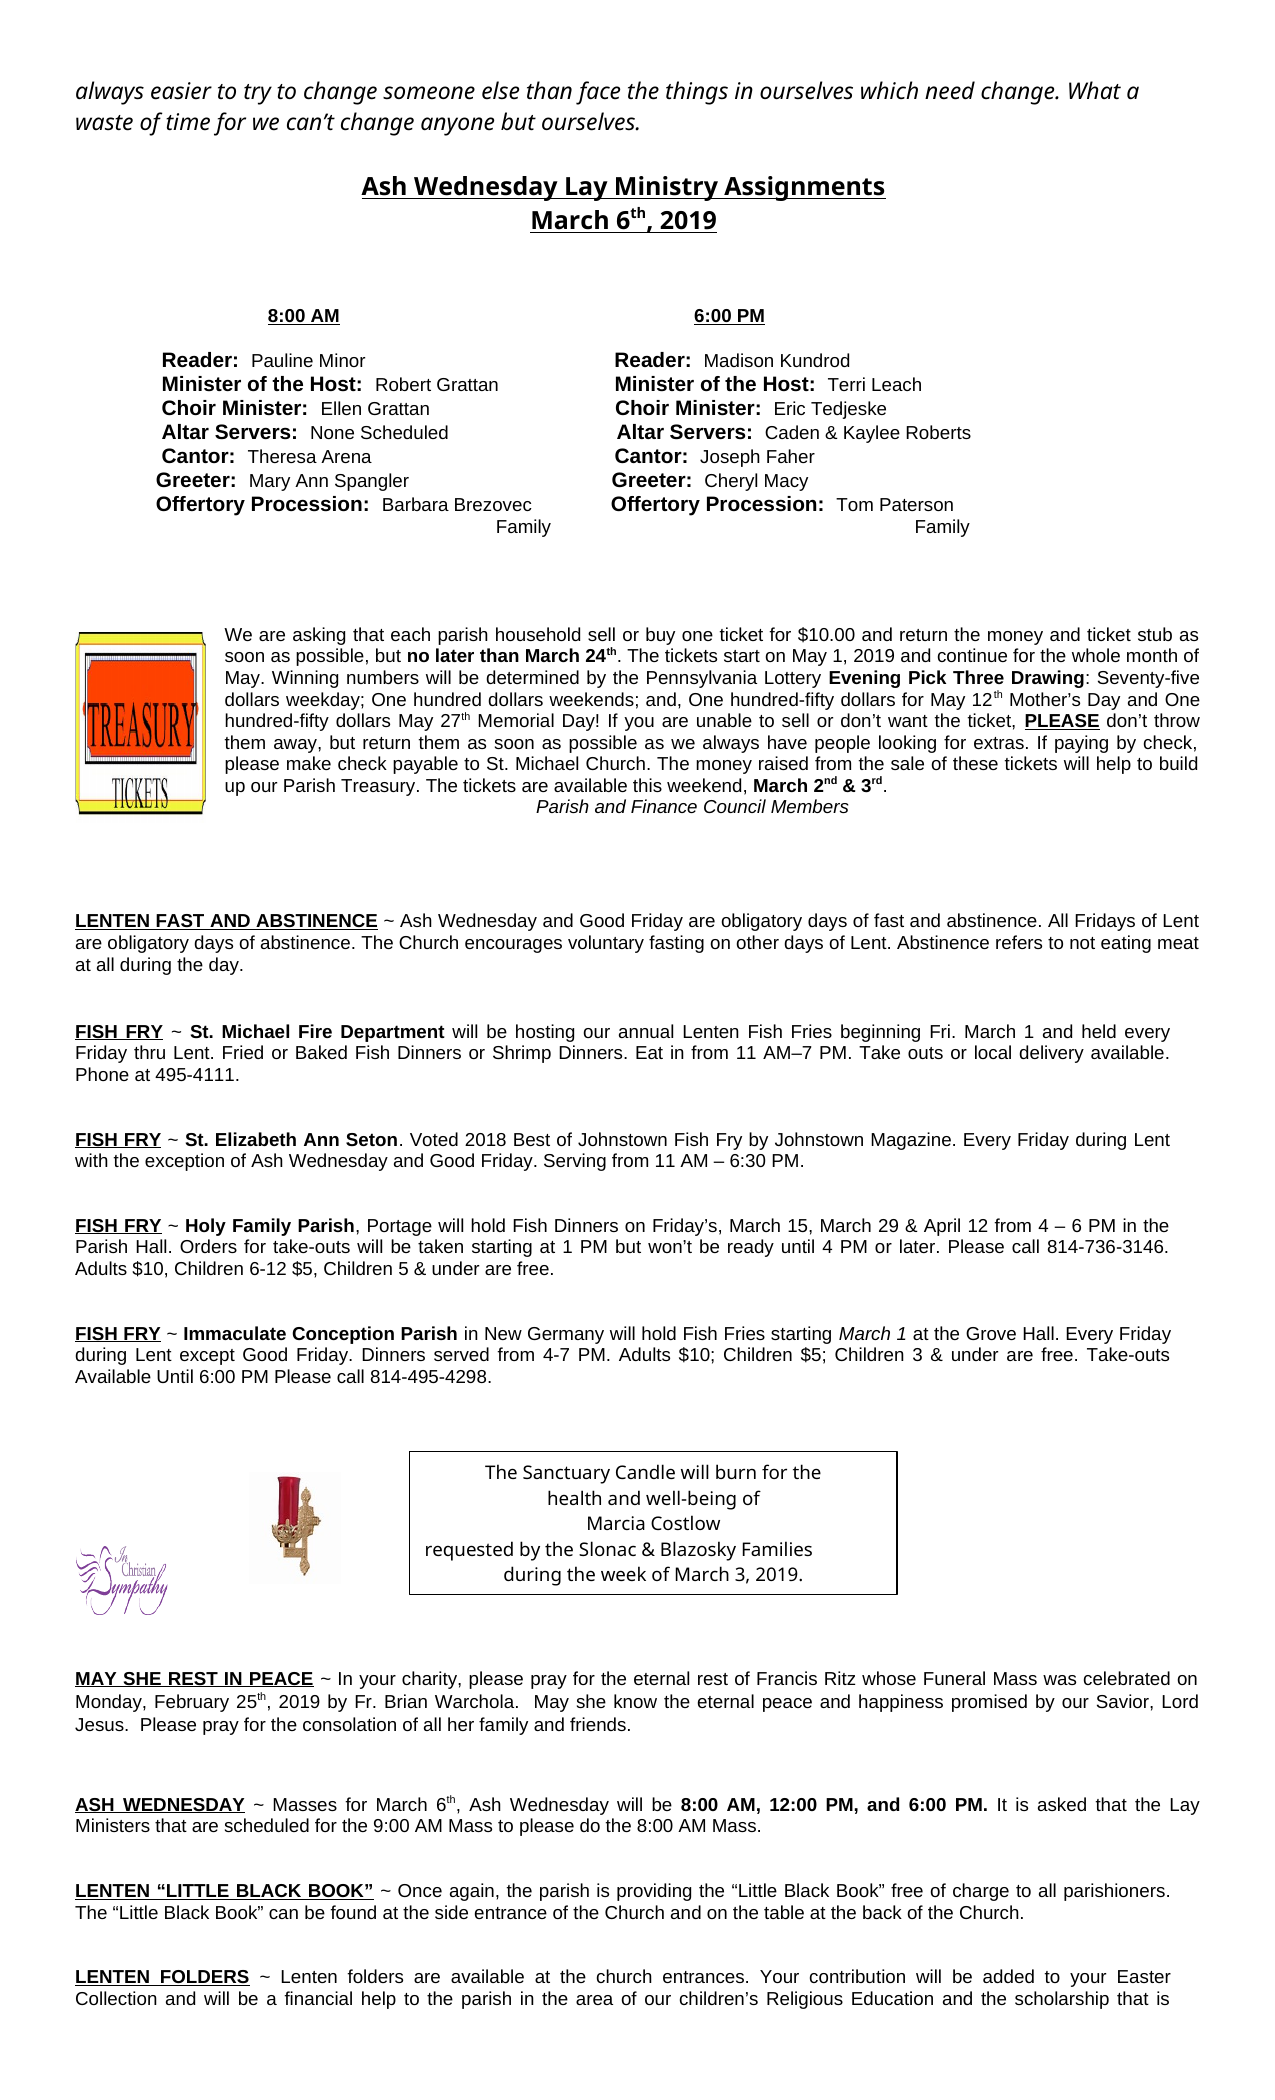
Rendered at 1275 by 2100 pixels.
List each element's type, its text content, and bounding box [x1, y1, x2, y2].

text Reader: Pauline Minor Reader: Madison Kundrod [75, 348, 1172, 372]
text 8:00 AM 6:00 PM [75, 305, 1172, 327]
text LENTEN “LITTLE BLACK BOOK” ~ Once again, the parish is providing the “Little Black Book” free of charge to all parishioners. The “Little Black Book” can be found at the side entrance of the Church and on the table at the back of the Church. [75, 1880, 1172, 1923]
picture [76, 1546, 168, 1615]
picture [248, 1472, 342, 1584]
text Greeter: Mary Ann Spangler Greeter: Cheryl Macy [75, 468, 1172, 492]
text We are asking that each parish household sell or buy one ticket for $10.00 and return the money and ticket stub as soon as possible, but no later than March 24th. The tickets start on May 1, 2019 and continue for the whole month of May. Winning numbers will be determined by the Pennsylvania Lottery Evening Pick Three Drawing: Seventy-five dollars weekday; One hundred dollars weekends; and, One hundred-fifty dollars for May 12th Mother’s Day and One hundred-fifty dollars May 27th Memorial Day! If you are unable to sell or don’t want the ticket, PLEASE don’t throw them away, but return them as soon as possible as we always have people looking for extras. If paying by check, please make check payable to St. Michael Church. The money raised from the sale of these tickets will help to build up our Parish Treasury. The tickets are available this weekend, March 2nd & 3rd. [75, 624, 1200, 796]
text FISH FRY ~ St. Elizabeth Ann Seton. Voted 2018 Best of Johnstown Fish Fry by Johnstown Magazine. Every Friday during Lent with the exception of Ash Wednesday and Good Friday. Serving from 11 AM – 6:30 PM. [75, 1128, 1172, 1171]
text FISH FRY ~ St. Michael Fire Department will be hosting our annual Lenten Fish Fries beginning Fri. March 1 and held every Friday thru Lent. Fried or Baked Fish Dinners or Shrimp Dinners. Eat in from 11 AM–7 PM. Take outs or local delivery available. Phone at 495-4111. [75, 1021, 1172, 1085]
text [75, 1966, 1172, 2009]
text FISH FRY ~ Immaculate Conception Parish in New Germany will hold Fish Fries starting March 1 at the Grove Hall. Every Friday during Lent except Good Friday. Dinners served from 4-7 PM. Adults $10; Children $5; Children 3 & under are free. Take-outs Available Until 6:00 PM Please call 814-495-4298. [75, 1322, 1172, 1387]
text Altar Servers: None Scheduled Altar Servers: Caden & Kaylee Roberts [75, 420, 1172, 444]
text Minister of the Host: Robert Grattan Minister of the Host: Terri Leach [75, 372, 1172, 396]
text Choir Minister: Ellen Grattan Choir Minister: Eric Tedjeske [75, 396, 1172, 420]
text ASH WEDNESDAY ~ Masses for March 6th, Ash Wednesday will be 8:00 AM, 12:00 PM, and 6:00 PM. It is asked that the Lay Ministers that are scheduled for the 9:00 AM Mass to please do the 8:00 AM Mass. [75, 1794, 1200, 1837]
text LENTEN FAST AND ABSTINENCE ~ Ash Wednesday and Good Friday are obligatory days of fast and abstinence. All Fridays of Lent are obligatory days of abstinence. The Church encourages voluntary fasting on other days of Lent. Abstinence refers to not eating meat at all during the day. [75, 910, 1200, 975]
text Offertory Procession: Barbara Brezovec Offertory Procession: Tom Paterson [75, 492, 1172, 516]
text Cantor: Theresa Arena Cantor: Joseph Faher [75, 444, 1172, 468]
picture [75, 632, 206, 823]
text Family Family [75, 516, 1172, 537]
text FISH FRY ~ Holy Family Parish, Portage will hold Fish Dinners on Friday’s, March 15, March 29 & April 12 from 4 – 6 PM in the Parish Hall. Orders for take-outs will be taken starting at 1 PM but won’t be ready until 4 PM or later. Please call 814-736-3146. Adults $10, Children 6-12 $5, Children 5 & under are free. [75, 1214, 1172, 1279]
text March 6th, 2019 [75, 203, 1172, 237]
text Ash Wednesday Lay Ministry Assignments [75, 169, 1172, 203]
text Parish and Finance Council Members [206, 796, 1200, 818]
text MAY SHE REST IN PEACE ~ In your charity, please pray for the eternal rest of Francis Ritz whose Funeral Mass was celebrated on Monday, February 25th, 2019 by Fr. Brian Warchola. May she know the eternal peace and happiness promised by our Savior, Lord Jesus. Please pray for the consolation of all her family and friends. [75, 1667, 1200, 1735]
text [75, 75, 1200, 137]
